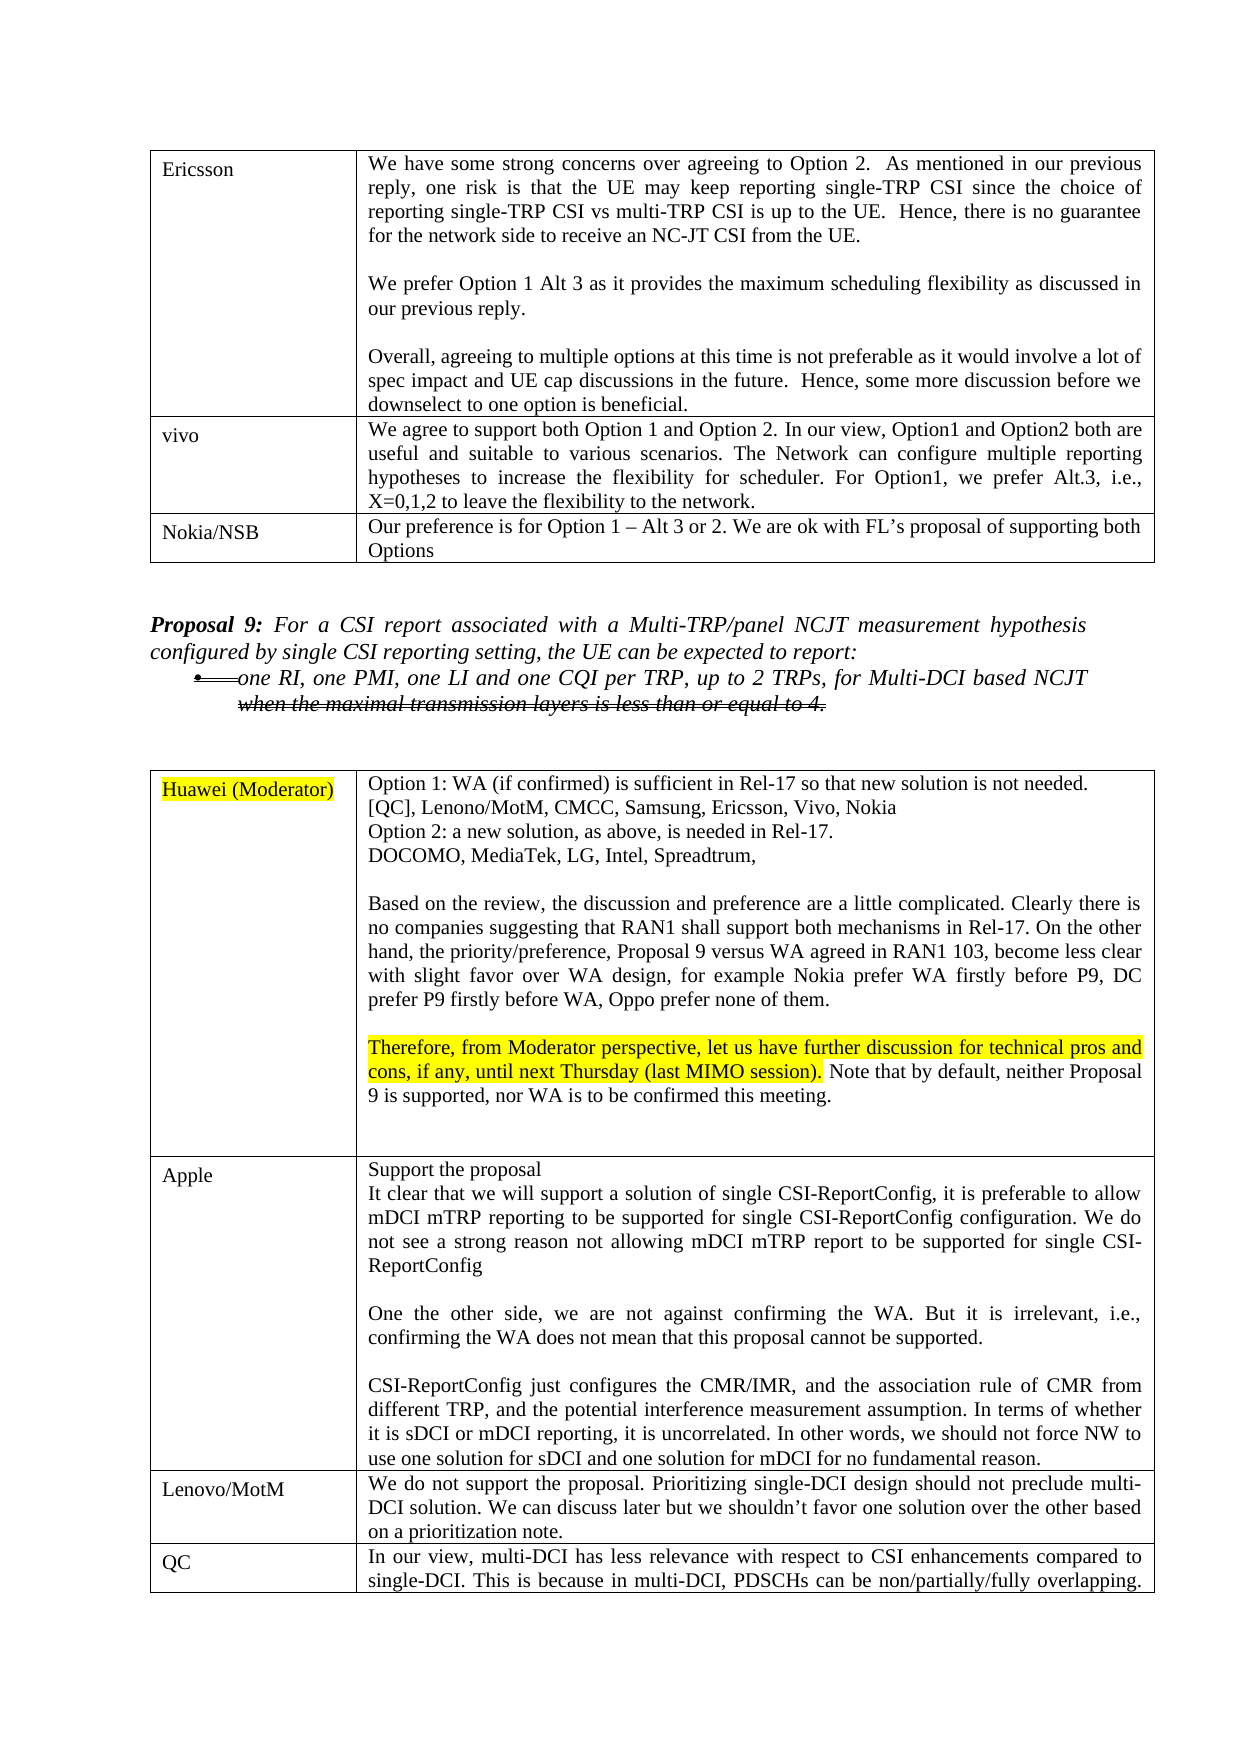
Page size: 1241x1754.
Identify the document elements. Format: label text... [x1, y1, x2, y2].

table_cell We have some strong concerns over agreeing to Option 2. As mentioned in our previous reply, one risk is that the UE may keep reporting single-TRP CSI since the choice of reporting single-TRP CSI vs multi-TRP CSI is up to the UE. Hence, there is no guarantee for the network side to receive an NC-JT CSI from the UE. We prefer Option 1 Alt 3 as it provides the maximum scheduling flexibility as discussed in our previous reply. Overall, agreeing to multiple options at this time is not preferable as it would involve a lot of spec impact and UE cap discussions in the future. Hence, some more discussion before we downselect to one option is beneficial. [357, 151, 1154, 416]
table_cell QC [151, 1544, 356, 1592]
text Proposal 9: For a CSI report associated with a Multi-TRP/panel NCJT measurement hypothesis configured by single CSI reporting setting, the UE can be expected to report: [150, 611, 1090, 664]
table_header Huawei (Moderator) [151, 771, 356, 1156]
table_cell vivo [151, 417, 356, 513]
list one RI, one PMI, one LI and one CQI per TRP, up to 2 TRPs, for Multi-DCI based NCJT when the maximal transmission layers is less than or equal to 4. [194, 664, 1090, 717]
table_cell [357, 1544, 1154, 1592]
table_cell We do not support the proposal. Prioritizing single-DCI design should not preclude multi-DCI solution. We can discuss later but we shouldn’t favor one solution over the other based on a prioritization note. [357, 1471, 1154, 1543]
table_cell Apple [151, 1157, 356, 1469]
table_cell Lenovo/MotM [151, 1471, 356, 1543]
table_cell Nokia/NSB [151, 514, 356, 562]
table_cell Ericsson [151, 151, 356, 416]
table_cell Our preference is for Option 1 – Alt 3 or 2. We are ok with FL’s proposal of supporting both Options [357, 514, 1154, 562]
table_cell Support the proposal It clear that we will support a solution of single CSI-ReportConfig, it is preferable to allow mDCI mTRP reporting to be supported for single CSI-ReportConfig configuration. We do not see a strong reason not allowing mDCI mTRP report to be supported for single CSI-ReportConfig One the other side, we are not against confirming the WA. But it is irrelevant, i.e., confirming the WA does not mean that this proposal cannot be supported. CSI-ReportConfig just configures the CMR/IMR, and the association rule of CMR from different TRP, and the potential interference measurement assumption. In terms of whether it is sDCI or mDCI reporting, it is uncorrelated. In other words, we should not force NW to use one solution for sDCI and one solution for mDCI for no fundamental reason. [357, 1157, 1154, 1469]
table_header Option 1: WA (if confirmed) is sufficient in Rel-17 so that new solution is not needed. [QC], Lenono/MotM, CMCC, Samsung, Ericsson, Vivo, Nokia Option 2: a new solution, as above, is needed in Rel-17. DOCOMO, MediaTek, LG, Intel, Spreadtrum, Based on the review, the discussion and preference are a little complicated. Clearly there is no companies suggesting that RAN1 shall support both mechanisms in Rel-17. On the other hand, the priority/preference, Proposal 9 versus WA agreed in RAN1 103, become less clear with slight favor over WA design, for example Nokia prefer WA firstly before P9, DC prefer P9 firstly before WA, Oppo prefer none of them. Therefore, from Moderator perspective, let us have further discussion for technical pros and cons, if any, until next Thursday (last MIMO session). Note that by default, neither Proposal 9 is supported, nor WA is to be confirmed this meeting. [357, 771, 1154, 1156]
table_cell We agree to support both Option 1 and Option 2. In our view, Option1 and Option2 both are useful and suitable to various scenarios. The Network can configure multiple reporting hypotheses to increase the flexibility for scheduler. For Option1, we prefer Alt.3, i.e., X=0,1,2 to leave the flexibility to the network. [357, 417, 1154, 513]
